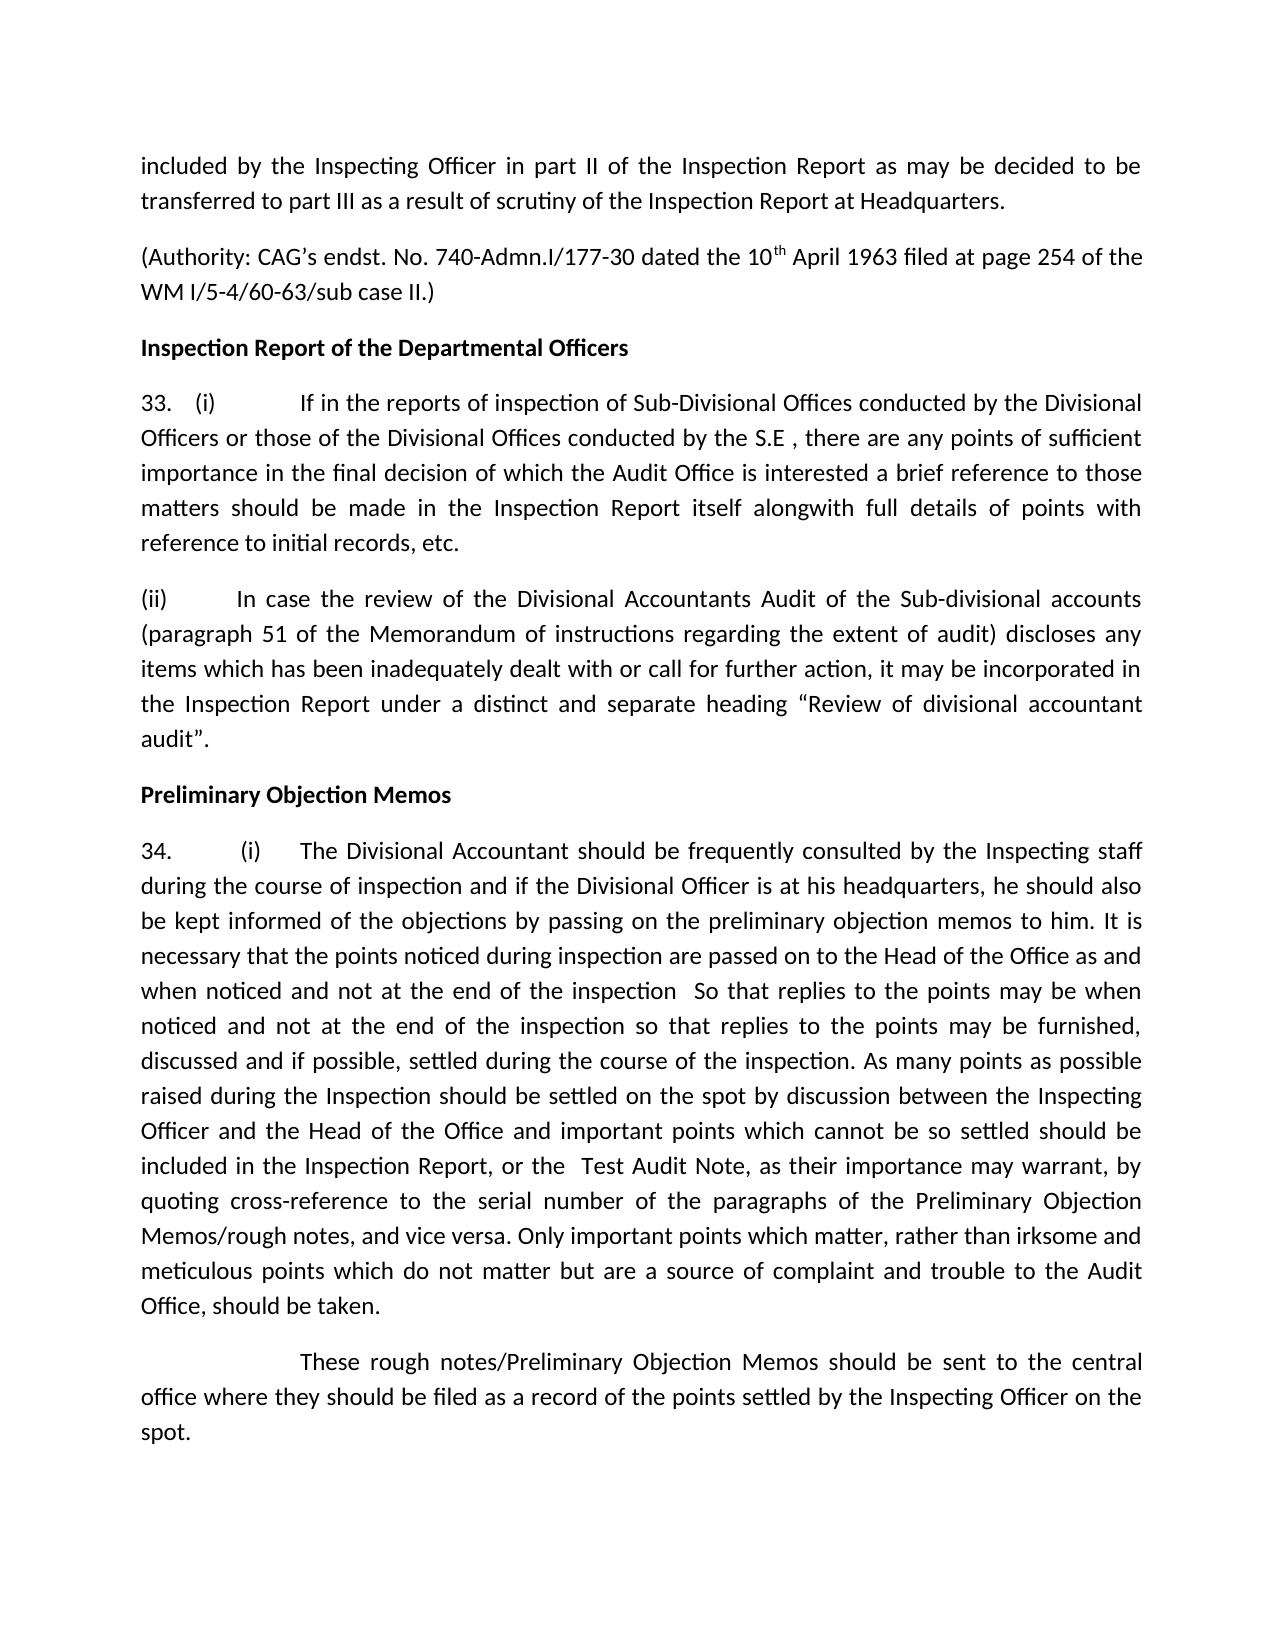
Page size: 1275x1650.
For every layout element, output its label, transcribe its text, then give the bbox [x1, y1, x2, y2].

text (ii) In case the review of the Divisional Accountants Audit of the Sub-divisional accounts (paragraph 51 of the Memorandum of instructions regarding the extent of audit) discloses any items which has been inadequately dealt with or call for further action, it may be incorporated in the Inspection Report under a distinct and separate heading “Review of divisional accountant audit”. [141, 583, 1144, 754]
text 33. (i) If in the reports of inspection of Sub-Divisional Offices conducted by the Divisional Officers or those of the Divisional Offices conducted by the S.E , there are any points of sufficient importance in the final decision of which the Audit Office is interested a brief reference to those matters should be made in the Inspection Report itself alongwith full details of points with reference to initial records, etc. [141, 387, 1144, 558]
text Inspection Report of the Departmental Officers [141, 332, 1144, 362]
text (Authority: CAG’s endst. No. 740-Admn.I/177-30 dated the 10th April 1963 filed at page 254 of the WM I/5-4/60-63/sub case II.) [141, 241, 1144, 306]
text 34. (i) The Divisional Accountant should be frequently consulted by the Inspecting staff during the course of inspection and if the Divisional Officer is at his headquarters, he should also be kept informed of the objections by passing on the preliminary objection memos to him. It is necessary that the points noticed during inspection are passed on to the Head of the Office as and when noticed and not at the end of the inspection So that replies to the points may be when noticed and not at the end of the inspection so that replies to the points may be furnished, discussed and if possible, settled during the course of the inspection. As many points as possible raised during the Inspection should be settled on the spot by discussion between the Inspecting Officer and the Head of the Office and important points which cannot be so settled should be included in the Inspection Report, or the Test Audit Note, as their importance may warrant, by quoting cross-reference to the serial number of the paragraphs of the Preliminary Objection Memos/rough notes, and vice versa. Only important points which matter, rather than irksome and meticulous points which do not matter but are a source of complaint and trouble to the Audit Office, should be taken. [141, 835, 1144, 1321]
text Preliminary Objection Memos [141, 779, 1144, 810]
text These rough notes/Preliminary Objection Memos should be sent to the central office where they should be filed as a record of the points settled by the Inspecting Officer on the spot. [141, 1346, 1144, 1446]
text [141, 150, 1144, 216]
